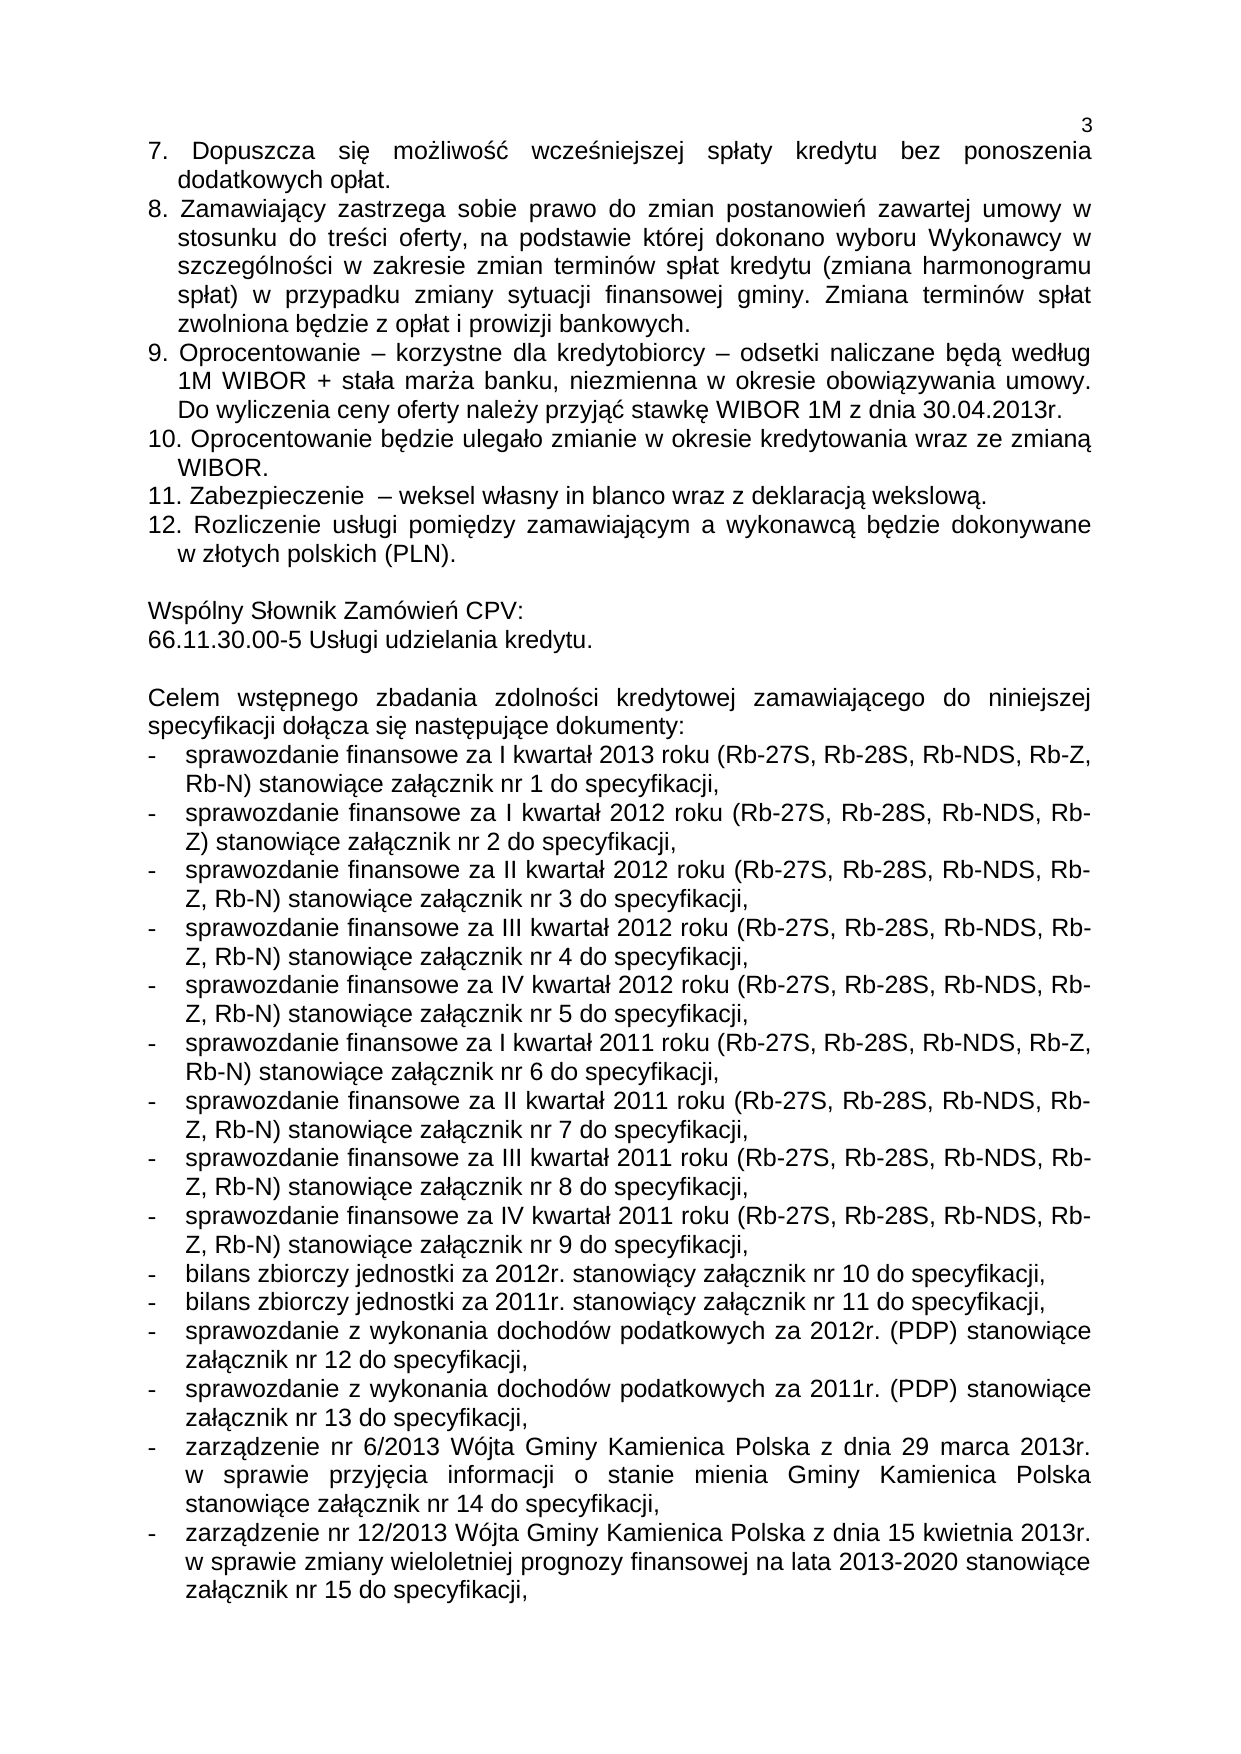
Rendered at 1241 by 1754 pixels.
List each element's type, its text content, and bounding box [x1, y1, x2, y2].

text 3 [148, 112, 1093, 136]
list bilans zbiorczy jednostki za 2012r. stanowiący załącznik nr 10 do specyfikacji, [148, 1258, 1093, 1287]
text 12. Rozliczenie usługi pomiędzy zamawiającym a wykonawcą będzie dokonywane w złotych polskich (PLN). [148, 510, 1093, 568]
text 11. Zabezpieczenie – weksel własny in blanco wraz z deklaracją wekslową. [148, 481, 1093, 510]
text 9. Oprocentowanie – korzystne dla kredytobiorcy – odsetki naliczane będą według 1M WIBOR + stała marża banku, niezmienna w okresie obowiązywania umowy. Do wyliczenia ceny oferty należy przyjąć stawkę WIBOR 1M z dnia 30.04.2013r. [148, 338, 1093, 424]
list sprawozdanie finansowe za II kwartał 2011 roku (Rb-27S, Rb-28S, Rb-NDS, Rb-Z, Rb-N) stanowiące załącznik nr 7 do specyfikacji, [148, 1086, 1093, 1143]
text 8. Zamawiający zastrzega sobie prawo do zmian postanowień zawartej umowy w stosunku do treści oferty, na podstawie której dokonano wyboru Wykonawcy w szczególności w zakresie zmian terminów spłat kredytu (zmiana harmonogramu spłat) w przypadku zmiany sytuacji finansowej gminy. Zmiana terminów spłat zwolniona będzie z opłat i prowizji bankowych. [148, 194, 1093, 338]
text 66.11.30.00-5 Usługi udzielania kredytu. [148, 625, 1093, 654]
text 7. Dopuszcza się możliwość wcześniejszej spłaty kredytu bez ponoszenia dodatkowych opłat. [148, 136, 1093, 194]
list sprawozdanie finansowe za I kwartał 2013 roku (Rb-27S, Rb-28S, Rb-NDS, Rb-Z, Rb-N) stanowiące załącznik nr 1 do specyfikacji, [148, 740, 1093, 798]
text Celem wstępnego zbadania zdolności kredytowej zamawiającego do niniejszej specyfikacji dołącza się następujące dokumenty: [148, 683, 1093, 740]
list sprawozdanie finansowe za III kwartał 2011 roku (Rb-27S, Rb-28S, Rb-NDS, Rb-Z, Rb-N) stanowiące załącznik nr 8 do specyfikacji, [148, 1143, 1093, 1201]
text 10. Oprocentowanie będzie ulegało zmianie w okresie kredytowania wraz ze zmianą WIBOR. [148, 424, 1093, 481]
text Wspólny Słownik Zamówień CPV: [148, 596, 1093, 625]
list zarządzenie nr 6/2013 Wójta Gminy Kamienica Polska z dnia 29 marca 2013r. w sprawie przyjęcia informacji o stanie mienia Gminy Kamienica Polska stanowiące załącznik nr 14 do specyfikacji, [148, 1431, 1093, 1518]
list sprawozdanie finansowe za IV kwartał 2011 roku (Rb-27S, Rb-28S, Rb-NDS, Rb-Z, Rb-N) stanowiące załącznik nr 9 do specyfikacji, [148, 1201, 1093, 1258]
list bilans zbiorczy jednostki za 2011r. stanowiący załącznik nr 11 do specyfikacji, [148, 1287, 1093, 1316]
list sprawozdanie finansowe za IV kwartał 2012 roku (Rb-27S, Rb-28S, Rb-NDS, Rb-Z, Rb-N) stanowiące załącznik nr 5 do specyfikacji, [148, 971, 1093, 1028]
list sprawozdanie finansowe za I kwartał 2011 roku (Rb-27S, Rb-28S, Rb-NDS, Rb-Z, Rb-N) stanowiące załącznik nr 6 do specyfikacji, [148, 1028, 1093, 1086]
list sprawozdanie finansowe za III kwartał 2012 roku (Rb-27S, Rb-28S, Rb-NDS, Rb-Z, Rb-N) stanowiące załącznik nr 4 do specyfikacji, [148, 913, 1093, 971]
list sprawozdanie z wykonania dochodów podatkowych za 2012r. (PDP) stanowiące załącznik nr 12 do specyfikacji, [148, 1316, 1093, 1374]
list zarządzenie nr 12/2013 Wójta Gminy Kamienica Polska z dnia 15 kwietnia 2013r. w sprawie zmiany wieloletniej prognozy finansowej na lata 2013-2020 stanowiące załącznik nr 15 do specyfikacji, [148, 1518, 1093, 1604]
list sprawozdanie finansowe za I kwartał 2012 roku (Rb-27S, Rb-28S, Rb-NDS, Rb-Z) stanowiące załącznik nr 2 do specyfikacji, [148, 798, 1093, 855]
list sprawozdanie z wykonania dochodów podatkowych za 2011r. (PDP) stanowiące załącznik nr 13 do specyfikacji, [148, 1374, 1093, 1431]
list sprawozdanie finansowe za II kwartał 2012 roku (Rb-27S, Rb-28S, Rb-NDS, Rb-Z, Rb-N) stanowiące załącznik nr 3 do specyfikacji, [148, 855, 1093, 913]
